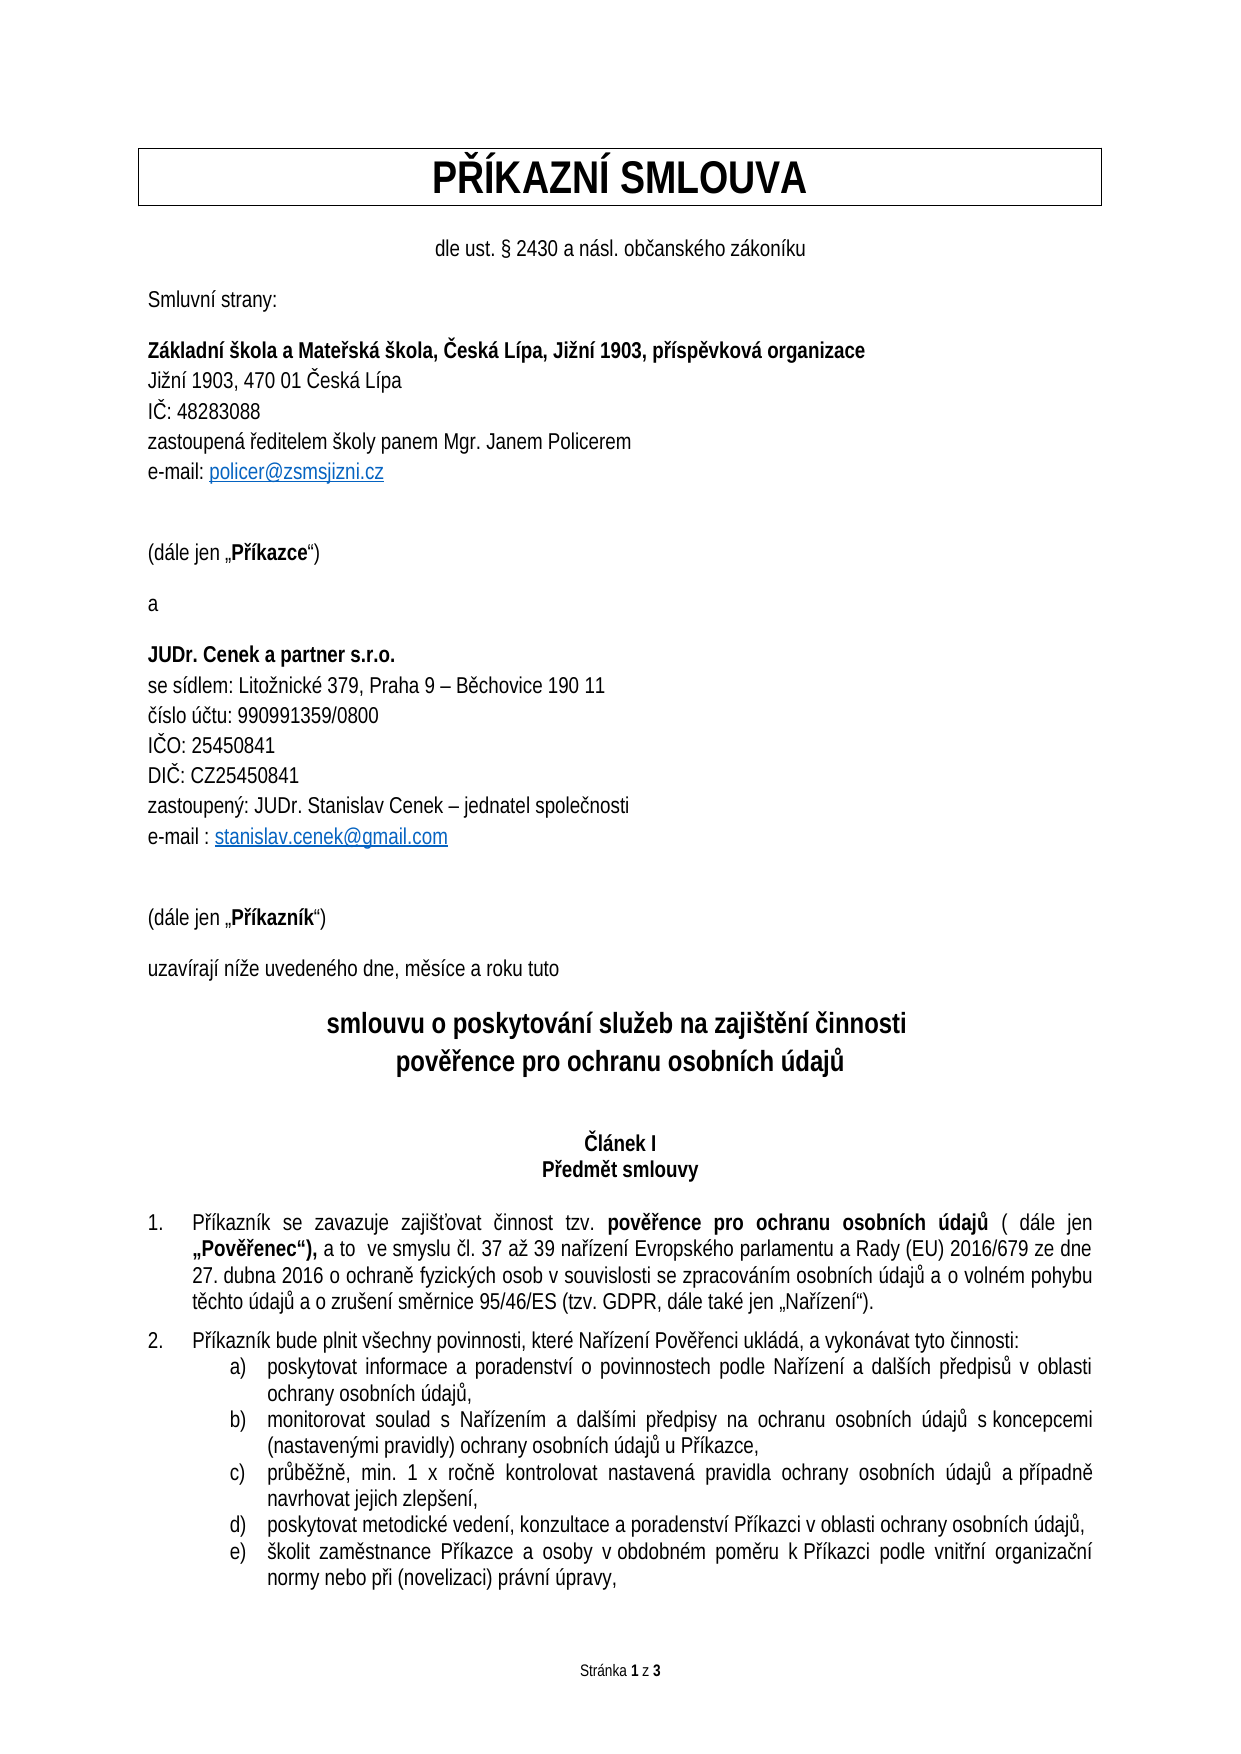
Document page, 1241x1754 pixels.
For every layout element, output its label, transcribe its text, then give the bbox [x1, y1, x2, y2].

text Základní škola a Mateřská škola, Česká Lípa, Jižní 1903, příspěvková organizace [148, 337, 1181, 363]
text dle ust. § 2430 a násl. občanského zákoníku [148, 235, 1093, 261]
text Předmět smlouvy [148, 1156, 1093, 1183]
text (dále jen „Příkazník“) [148, 904, 1093, 930]
text uzavírají níže uvedeného dne, měsíce a roku tuto [148, 955, 1093, 981]
text smlouvu o poskytování služeb na zajištění činnosti pověřence pro ochranu osobních údajů [148, 1006, 1093, 1078]
list poskytovat metodické vedení, konzultace a poradenství Příkazci v oblasti ochrany osobních údajů, [229, 1511, 1093, 1538]
list Příkazník bude plnit všechny povinnosti, které Nařízení Pověřenci ukládá, a vykonávat tyto činnosti: [148, 1327, 1093, 1353]
text Článek I [148, 1130, 1093, 1156]
text Smluvní strany: [148, 286, 1093, 312]
list školit zaměstnance Příkazce a osoby v obdobném poměru k Příkazci podle vnitřní organizační normy nebo při (novelizaci) právní úpravy, [229, 1538, 1093, 1591]
text PŘÍKAZNÍ SMLOUVA [139, 149, 1101, 205]
text JUDr. Cenek a partner s.r.o. se sídlem: Litožnické 379, Praha 9 – Běchovice 190 11 číslo účtu: 990991359/0800 IČO: 25450841 DIČ: CZ25450841 zastoupený: JUDr. Stanislav Cenek – jednatel společnosti [148, 641, 1093, 819]
text a [148, 590, 1093, 617]
text (dále jen „Příkazce“) [148, 539, 1093, 566]
text e-mail : stanislav.cenek@gmail.com [148, 823, 1093, 849]
text zastoupená ředitelem školy panem Mgr. Janem Policerem [148, 428, 1181, 454]
text IČ: 48283088 [148, 398, 1181, 424]
list průběžně, min. 1 x ročně kontrolovat nastavená pravidla ochrany osobních údajů a případně navrhovat jejich zlepšení, [229, 1459, 1093, 1511]
text Jižní 1903, 470 01 Česká Lípa [148, 367, 1181, 394]
list poskytovat informace a poradenství o povinnostech podle Nařízení a dalších předpisů v oblasti ochrany osobních údajů, [229, 1353, 1093, 1406]
list Příkazník se zavazuje zajišťovat činnost tzv. pověřence pro ochranu osobních údajů ( dále jen „Pověřenec“), a to ve smyslu čl. 37 až 39 nařízení Evropského parlamentu a Rady (EU) 2016/679 ze dne 27. dubna 2016 o ochraně fyzických osob v souvislosti se zpracováním osobních údajů a o volném pohybu těchto údajů a o zrušení směrnice 95/46/ES (tzv. GDPR, dále také jen „Nařízení“). [148, 1209, 1093, 1314]
text e-mail: policer@zsmsjizni.cz [148, 458, 1181, 484]
list monitorovat soulad s Nařízením a dalšími předpisy na ochranu osobních údajů s koncepcemi (nastavenými pravidly) ochrany osobních údajů u Příkazce, [229, 1406, 1093, 1459]
